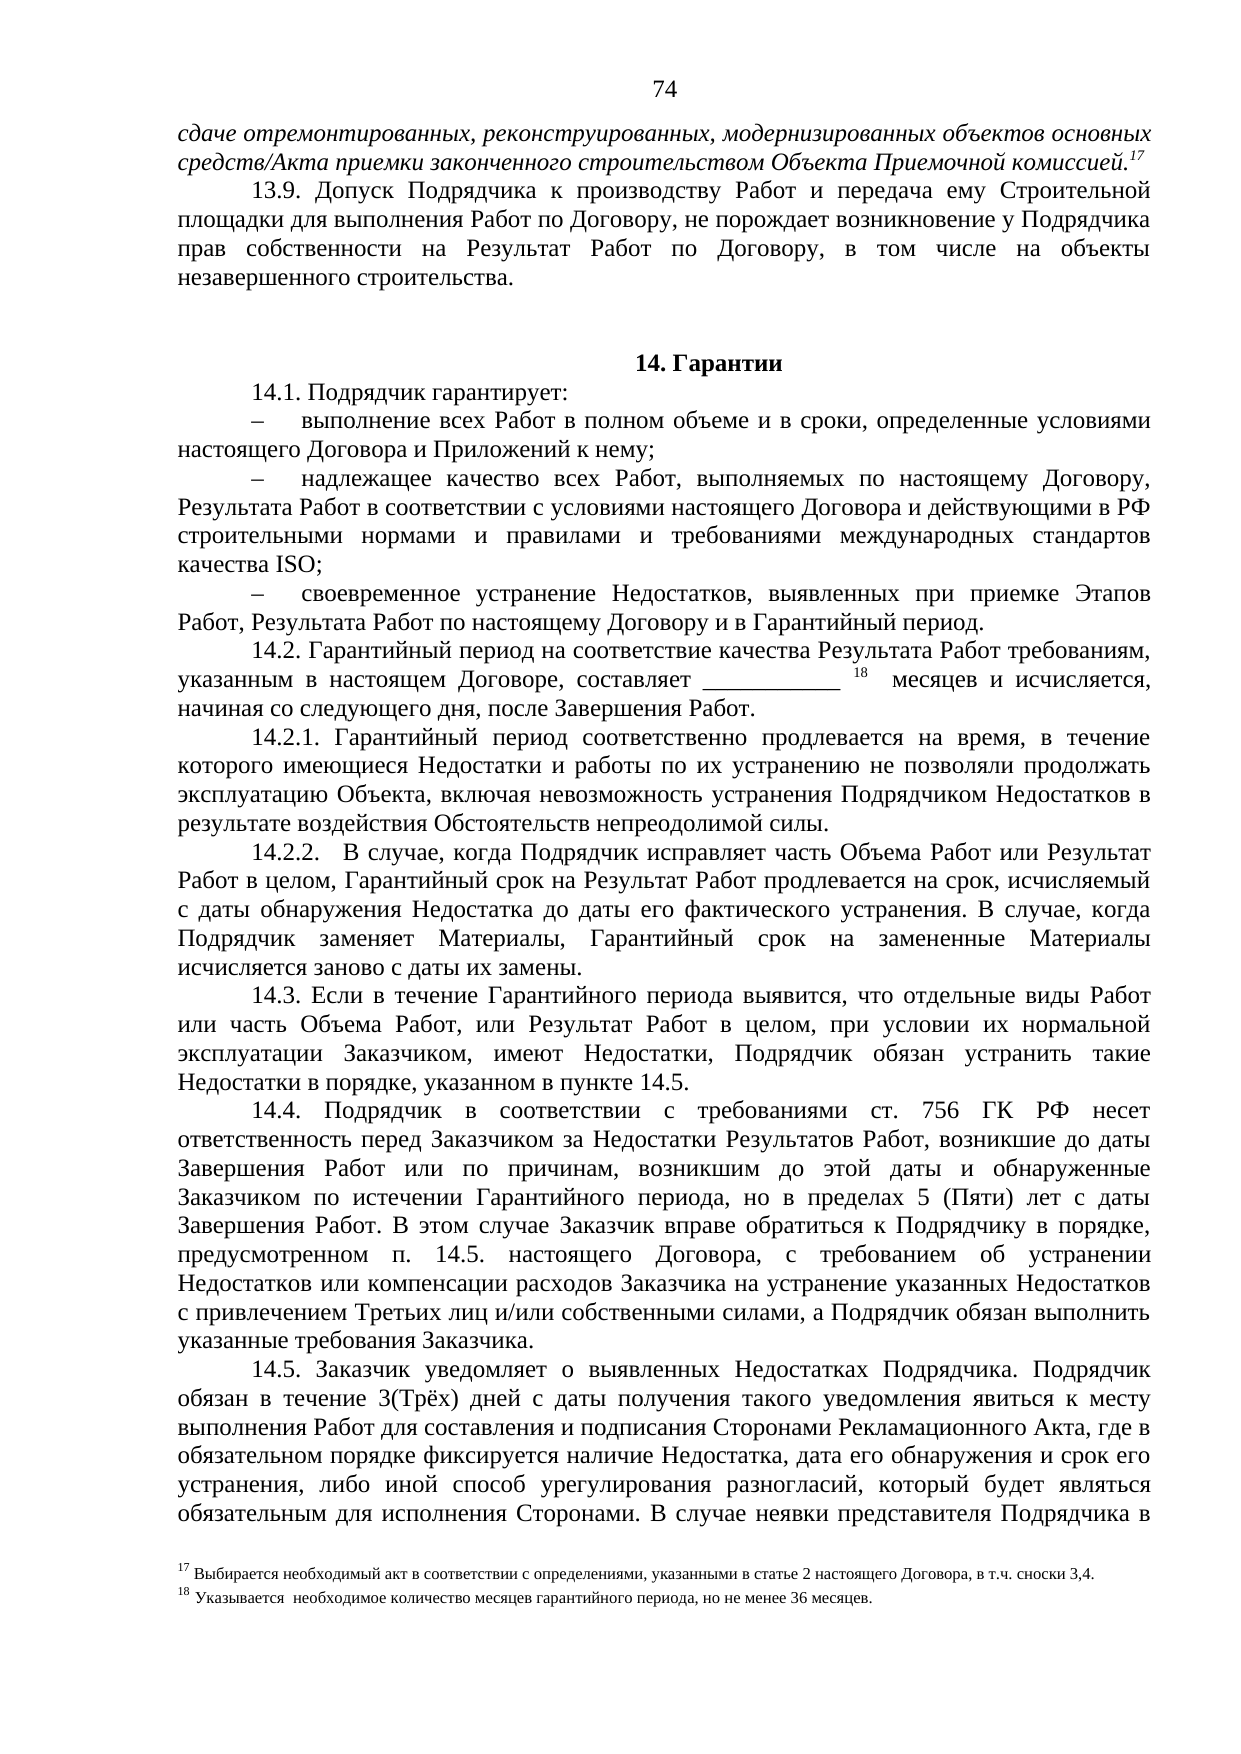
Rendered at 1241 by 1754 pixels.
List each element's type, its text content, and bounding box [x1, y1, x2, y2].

text 14.2.1. Гарантийный период соответственно продлевается на время, в течение которого имеющиеся Недостатки и работы по их устранению не позволяли продолжать эксплуатацию Объекта, включая невозможность устранения Подрядчиком Недостатков в результате воздействия Обстоятельств непреодолимой силы. [177, 722, 1152, 837]
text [177, 1354, 1152, 1527]
text 14.2. Гарантийный период на соответствие качества Результата Работ требованиям, указанным в настоящем Договоре, составляет ___________ месяцев и исчисляется, начиная со следующего дня, после Завершения Работ. [177, 636, 1152, 722]
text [177, 118, 1152, 176]
text – выполнение всех Работ в полном объеме и в сроки, определенные условиями настоящего Договора и Приложений к нему; [177, 406, 1152, 463]
text 14. Гарантии [177, 348, 1152, 377]
text – своевременное устранение Недостатков, выявленных при приемке Этапов Работ, Результата Работ по настоящему Договору и в Гарантийный период. [177, 578, 1152, 636]
text 14.1. Подрядчик гарантирует: [177, 377, 1152, 406]
text 14.2.2. В случае, когда Подрядчик исправляет часть Объема Работ или Результат Работ в целом, Гарантийный срок на Результат Работ продлевается на срок, исчисляемый с даты обнаружения Недостатка до даты его фактического устранения. В случае, когда Подрядчик заменяет Материалы, Гарантийный срок на замененные Материалы исчисляется заново с даты их замены. [177, 837, 1152, 981]
text – надлежащее качество всех Работ, выполняемых по настоящему Договору, Результата Работ в соответствии с условиями настоящего Договора и действующими в РФ строительными нормами и правилами и требованиями международных стандартов качества ISO; [177, 463, 1152, 578]
text 14.3. Если в течение Гарантийного периода выявится, что отдельные виды Работ или часть Объема Работ, или Результат Работ в целом, при условии их нормальной эксплуатации Заказчиком, имеют Недостатки, Подрядчик обязан устранить такие Недостатки в порядке, указанном в пункте 14.5. [177, 981, 1152, 1096]
text 13.9. Допуск Подрядчика к производству Работ и передача ему Строительной площадки для выполнения Работ по Договору, не порождает возникновение у Подрядчика прав собственности на Результат Работ по Договору, в том числе на объекты незавершенного строительства. [177, 176, 1152, 291]
text 14.4. Подрядчик в соответствии с требованиями ст. 756 ГК РФ несет ответственность перед Заказчиком за Недостатки Результатов Работ, возникшие до даты Завершения Работ или по причинам, возникшим до этой даты и обнаруженные Заказчиком по истечении Гарантийного периода, но в пределах 5 (Пяти) лет с даты Завершения Работ. В этом случае Заказчик вправе обратиться к Подрядчику в порядке, предусмотренном п. 14.5. настоящего Договора, с требованием об устранении Недостатков или компенсации расходов Заказчика на устранение указанных Недостатков с привлечением Третьих лиц и/или собственными силами, а Подрядчик обязан выполнить указанные требования Заказчика. [177, 1096, 1152, 1354]
